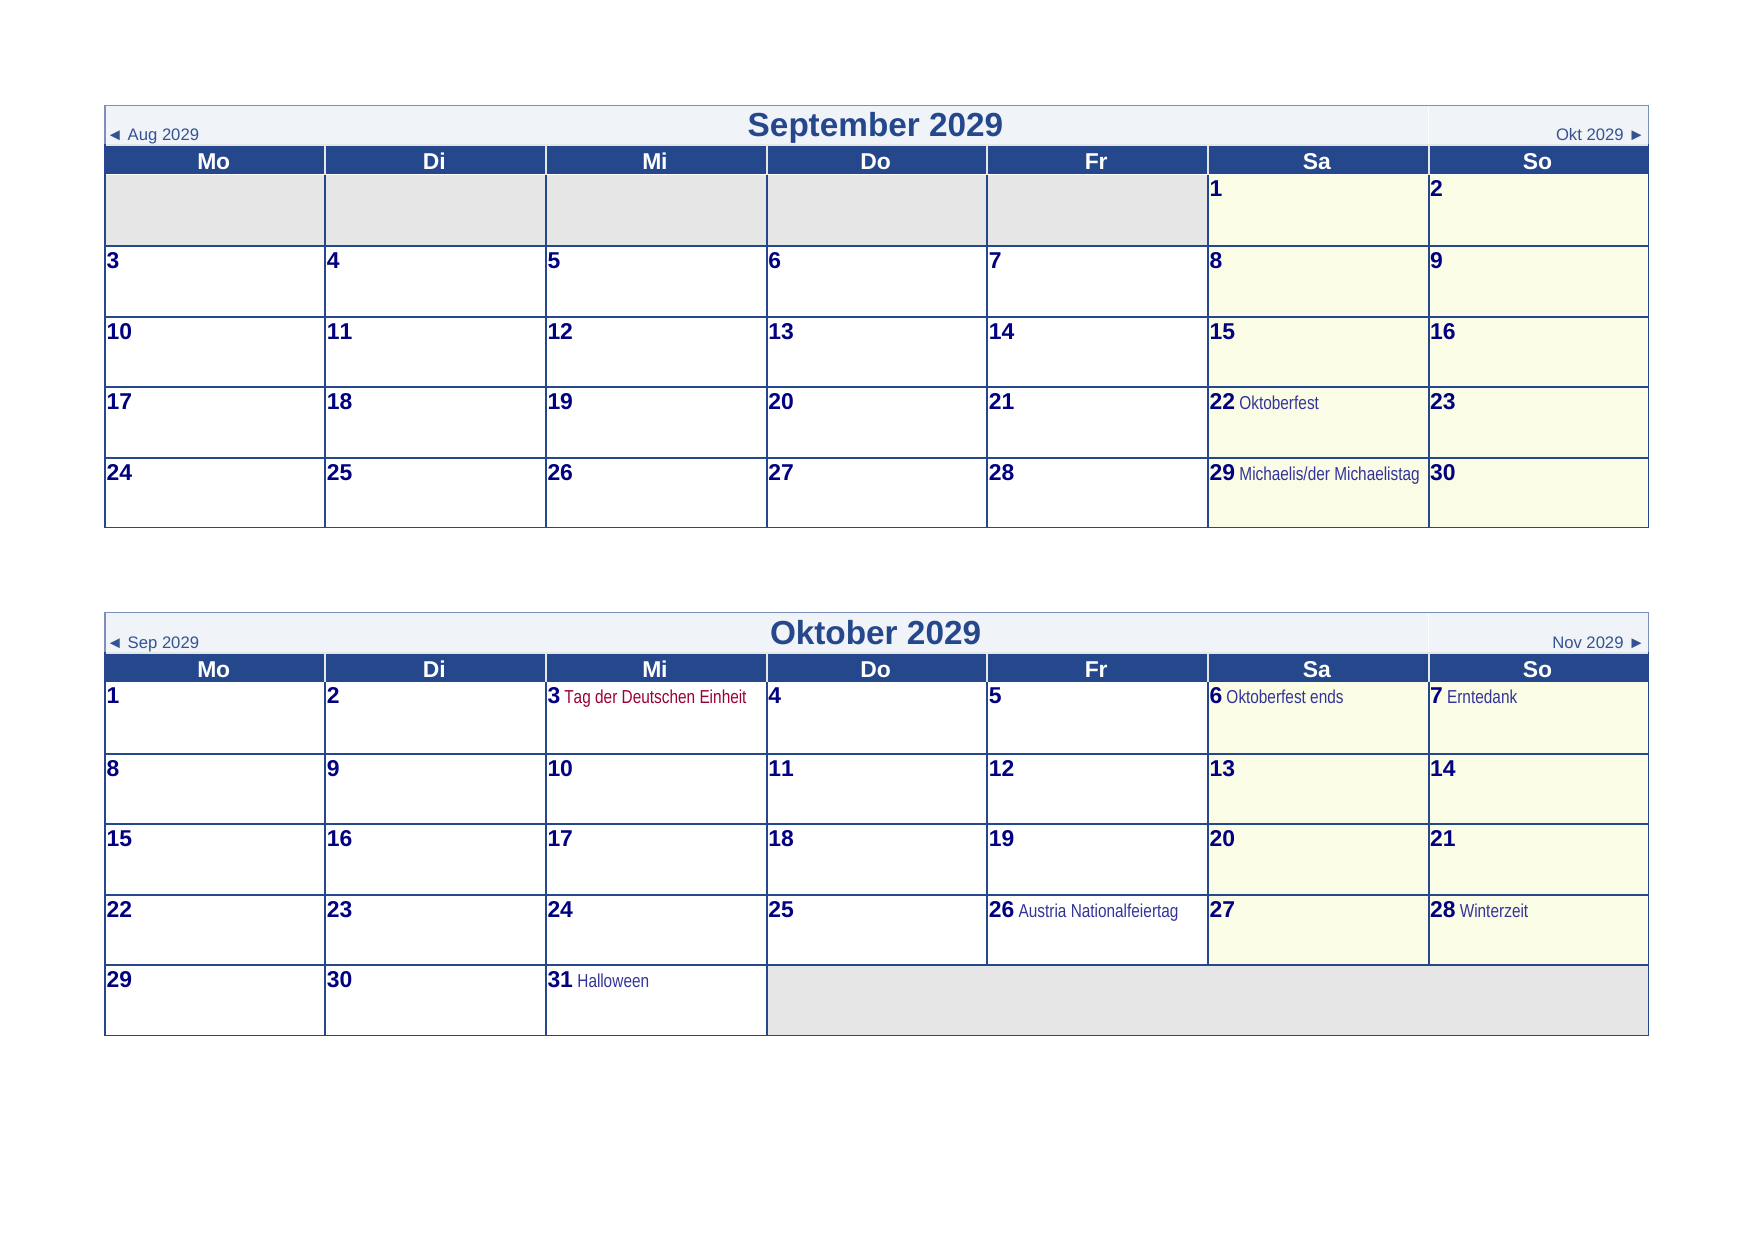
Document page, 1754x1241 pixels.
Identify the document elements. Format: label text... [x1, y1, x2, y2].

table_cell Di [326, 146, 545, 174]
table_cell 29 [106, 966, 324, 1035]
table_cell 17 [547, 825, 766, 894]
table_cell 16 [1430, 318, 1648, 386]
table_cell 16 [326, 825, 545, 894]
table_cell 28 [988, 459, 1207, 527]
table_cell Do [768, 654, 986, 682]
table_cell 15 [106, 825, 324, 894]
table_cell 2 [1430, 175, 1648, 245]
table_cell [988, 175, 1207, 245]
table_cell 8 [106, 755, 324, 823]
table_cell 4 [768, 682, 986, 753]
table_cell Fr [988, 654, 1207, 682]
table_cell 23 [326, 896, 545, 964]
table_cell 26 Austria Nationalfeiertag [988, 896, 1207, 964]
table_cell 5 [988, 682, 1207, 753]
table_cell 9 [326, 755, 545, 823]
table_cell 17 [106, 388, 324, 457]
table_cell 12 [547, 318, 766, 386]
table_cell 10 [547, 755, 766, 823]
table_cell 1 [1209, 175, 1428, 245]
table_cell Mo [106, 654, 324, 682]
table_cell 21 [988, 388, 1207, 457]
table_cell 22 Oktoberfest [1209, 388, 1428, 457]
table_header Oktober 2029 [325, 613, 1428, 652]
table_header Okt 2029 ► [1429, 106, 1648, 144]
table_cell 6 [768, 247, 986, 316]
table_cell Mi [547, 654, 766, 682]
table_cell [547, 175, 766, 245]
table_cell 21 [1430, 825, 1648, 894]
table_cell Sa [1209, 146, 1428, 174]
table_cell So [1430, 146, 1648, 174]
table_cell 25 [768, 896, 986, 964]
table_cell [768, 175, 986, 245]
table_cell 11 [768, 755, 986, 823]
table_cell 29 Michaelis/der Michaelistag [1209, 459, 1428, 527]
table_cell 18 [326, 388, 545, 457]
table_cell Di [326, 654, 545, 682]
table_cell 19 [547, 388, 766, 457]
table_cell 23 [1430, 388, 1648, 457]
table_cell 7 Erntedank [1430, 682, 1648, 753]
table_cell 28 Winterzeit [1430, 896, 1648, 964]
table_header ◄ Aug 2029 [106, 106, 325, 144]
table_header Nov 2029 ► [1429, 613, 1648, 652]
table_cell 11 [326, 318, 545, 386]
table_cell Mo [106, 146, 324, 174]
table_cell [326, 175, 545, 245]
table_cell 9 [1430, 247, 1648, 316]
table_cell [106, 175, 324, 245]
table_cell 26 [547, 459, 766, 527]
table_cell 20 [768, 388, 986, 457]
table_cell 27 [768, 459, 986, 527]
table_cell 5 [547, 247, 766, 316]
table_cell Do [768, 146, 986, 174]
table_cell 4 [326, 247, 545, 316]
table_cell 25 [326, 459, 545, 527]
table_cell 13 [1209, 755, 1428, 823]
table_cell 24 [106, 459, 324, 527]
table_cell 14 [1430, 755, 1648, 823]
table_cell So [1430, 654, 1648, 682]
table_cell 18 [768, 825, 986, 894]
table_cell 30 [326, 966, 545, 1035]
table_cell 15 [1209, 318, 1428, 386]
table_header September 2029 [325, 106, 1428, 144]
table_cell 7 [988, 247, 1207, 316]
table_cell Fr [988, 146, 1207, 174]
table_cell 8 [1209, 247, 1428, 316]
table_cell 10 [106, 318, 324, 386]
table_cell 1 [106, 682, 324, 753]
table_cell 20 [1209, 825, 1428, 894]
table_cell 31 Halloween [547, 966, 766, 1035]
table_cell 30 [1430, 459, 1648, 527]
table_cell 3 [106, 247, 324, 316]
table_cell 6 Oktoberfest ends [1209, 682, 1428, 753]
table_header ◄ Sep 2029 [106, 613, 325, 652]
table_cell Sa [1209, 654, 1428, 682]
table_cell 14 [988, 318, 1207, 386]
table_cell 19 [988, 825, 1207, 894]
table_cell Mi [547, 146, 766, 174]
table_cell 3 Tag der Deutschen Einheit [547, 682, 766, 753]
table_cell 22 [106, 896, 324, 964]
table_cell [768, 966, 1648, 1035]
table_cell 24 [547, 896, 766, 964]
table_cell 27 [1209, 896, 1428, 964]
table_cell 2 [326, 682, 545, 753]
table_cell 13 [768, 318, 986, 386]
table_cell 12 [988, 755, 1207, 823]
